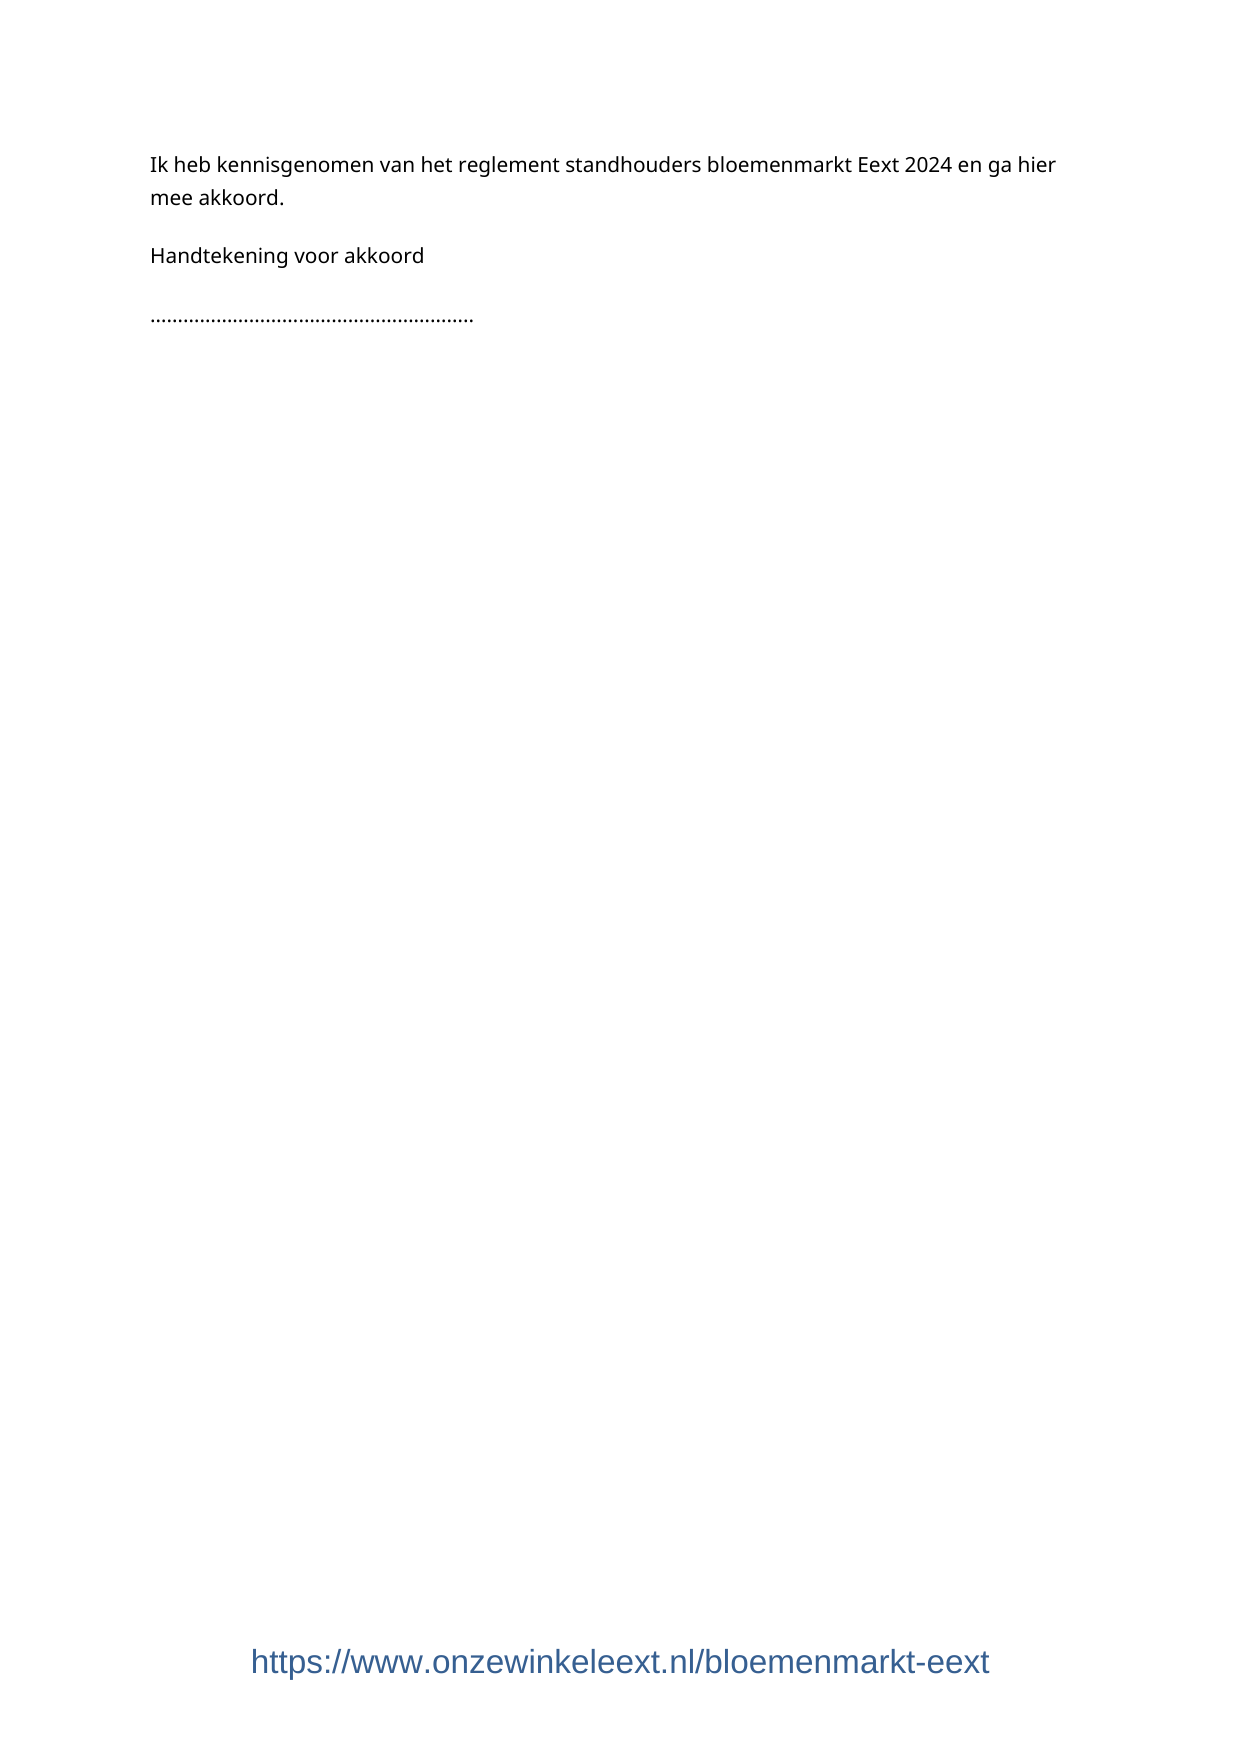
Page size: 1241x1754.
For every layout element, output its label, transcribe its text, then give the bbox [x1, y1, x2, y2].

text ………………………………………………….. [150, 300, 1090, 328]
text Handtekening voor akkoord [150, 241, 1090, 270]
text Ik heb kennisgenomen van het reglement standhouders bloemenmarkt Eext 2024 en ga hier mee akkoord. [150, 150, 1090, 211]
